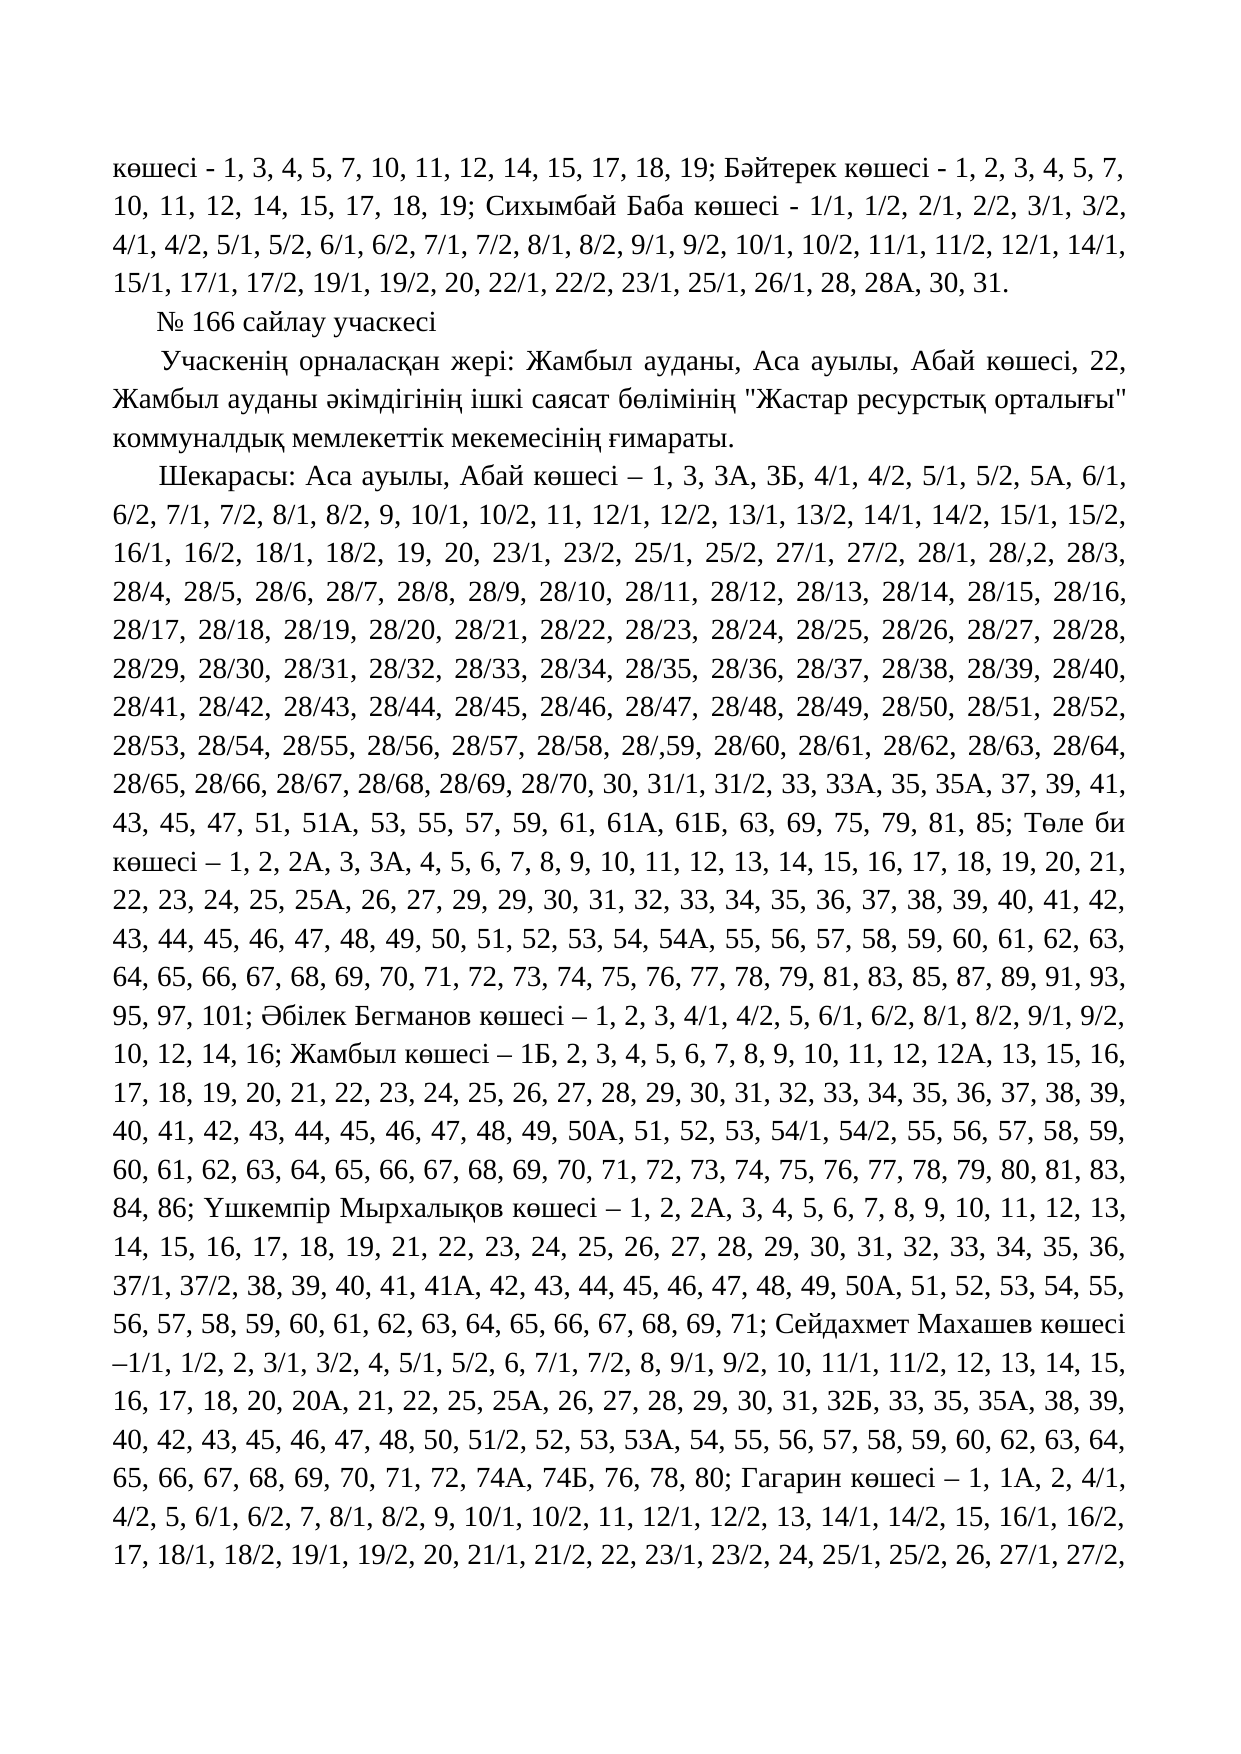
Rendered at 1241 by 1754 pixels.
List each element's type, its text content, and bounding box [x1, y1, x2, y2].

text Учаскенің орналасқан жері: Жамбыл ауданы, Аса ауылы, Абай көшесі, 22, Жамбыл ауданы әкімдігінің ішкі саясат бөлімінің "Жастар ресурстық орталығы" коммуналдық мемлекеттік мекемесінің ғимараты. [112, 343, 1128, 453]
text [112, 458, 1128, 1571]
text № 166 сайлау учаскесі [112, 304, 1128, 338]
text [112, 150, 1128, 299]
